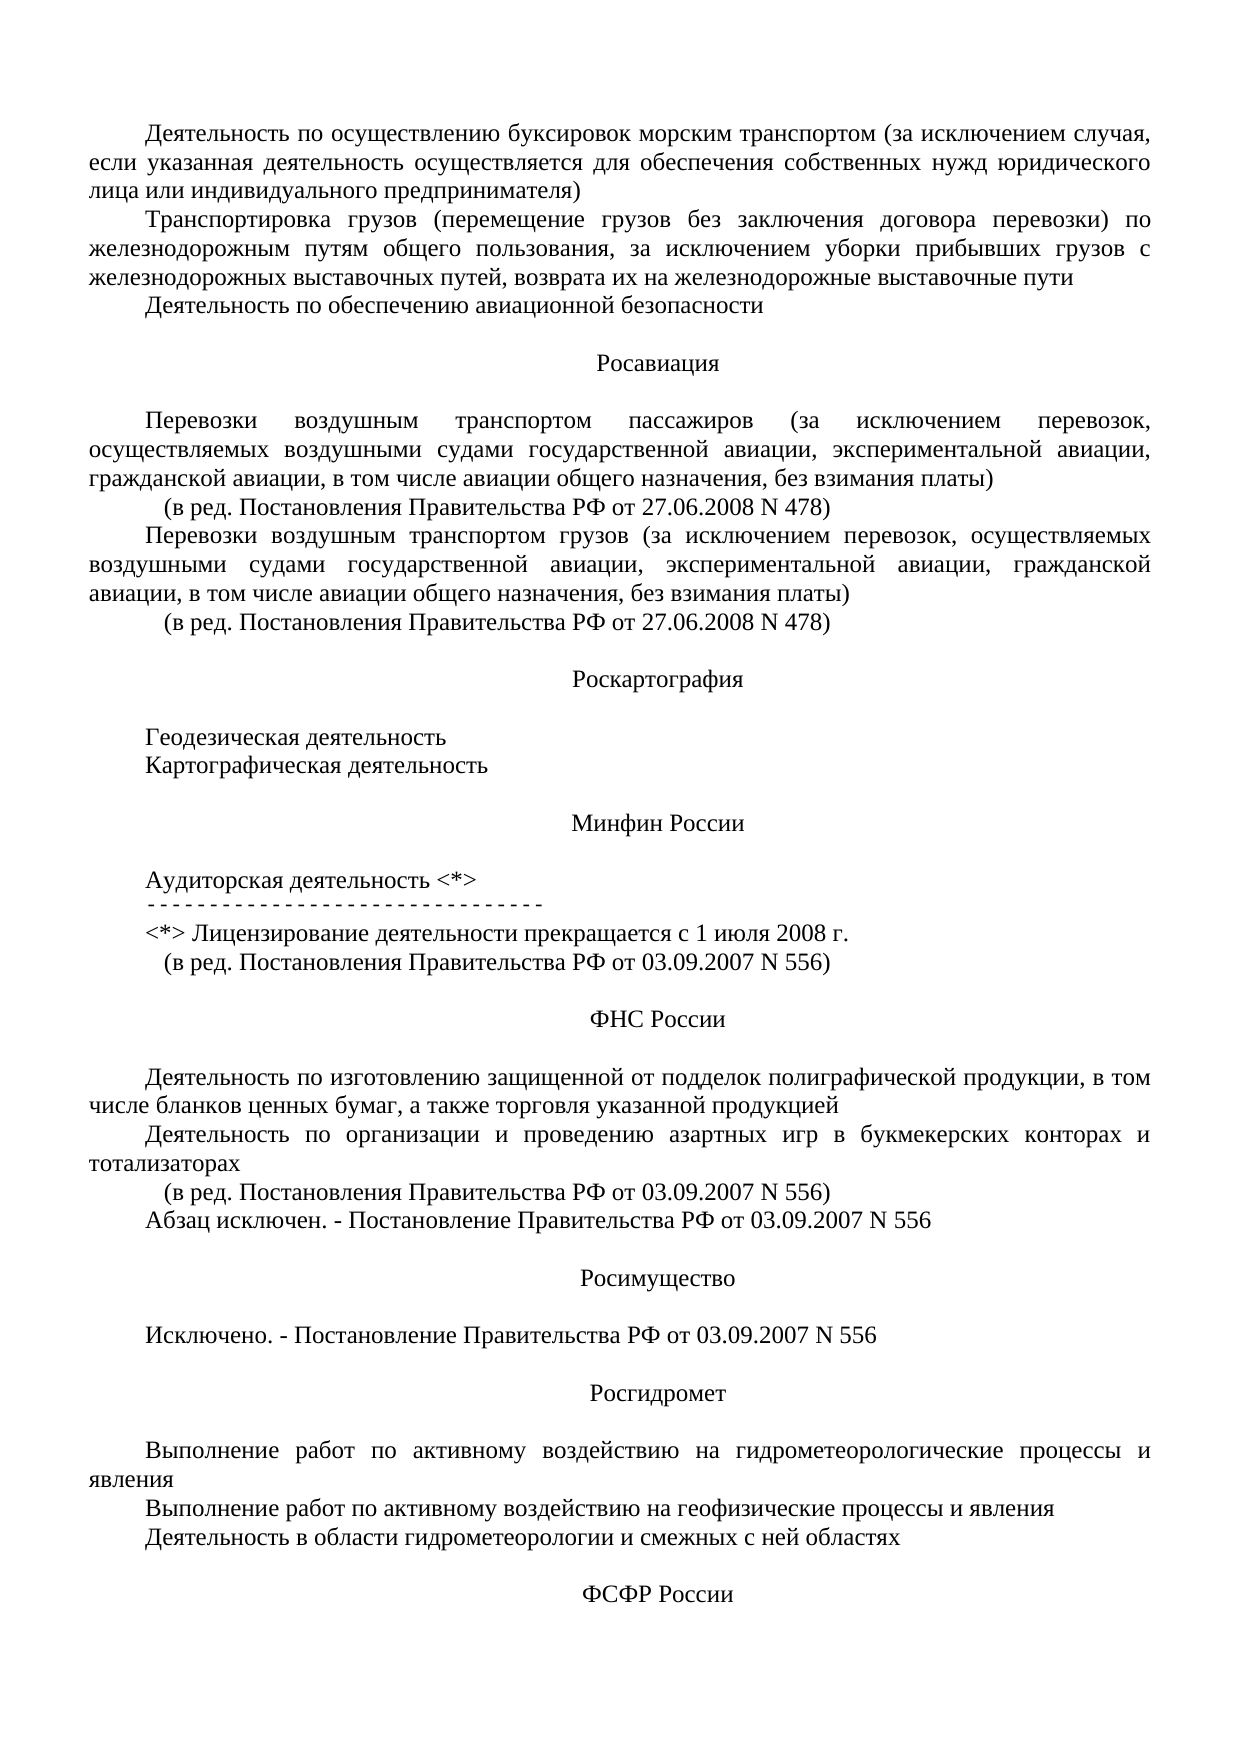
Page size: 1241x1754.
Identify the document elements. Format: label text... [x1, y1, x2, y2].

text Исключено. - Постановление Правительства РФ от 03.09.2007 N 556 [89, 1321, 1152, 1349]
text Аудиторская деятельность <*> [89, 866, 1152, 894]
text Росавиация [89, 348, 1152, 377]
text Перевозки воздушным транспортом пассажиров (за исключением перевозок, осуществляемых воздушными судами государственной авиации, экспериментальной авиации, гражданской авиации, в том числе авиации общего назначения, без взимания платы) [89, 406, 1152, 492]
text Картографическая деятельность [89, 751, 1152, 779]
text ФНС России [89, 1004, 1152, 1033]
text Абзац исключен. - Постановление Правительства РФ от 03.09.2007 N 556 [89, 1206, 1152, 1234]
text (в ред. Постановления Правительства РФ от 27.06.2008 N 478) [89, 492, 1152, 521]
text ФСФР России [89, 1579, 1152, 1608]
text Выполнение работ по активному воздействию на гидрометеорологические процессы и явления [89, 1436, 1152, 1493]
text Минфин России [89, 808, 1152, 837]
text Роскартография [89, 664, 1152, 693]
text Росгидромет [89, 1378, 1152, 1407]
text Деятельность в области гидрометеорологии и смежных с ней областях [89, 1522, 1152, 1551]
text <*> Лицензирование деятельности прекращается с 1 июля 2008 г. [89, 918, 1152, 947]
text Транспортировка грузов (перемещение грузов без заключения договора перевозки) по железнодорожным путям общего пользования, за исключением уборки прибывших грузов с железнодорожных выставочных путей, возврата их на железнодорожные выставочные пути [89, 204, 1152, 291]
text -------------------------------- [89, 894, 1152, 918]
text Выполнение работ по активному воздействию на геофизические процессы и явления [89, 1493, 1152, 1522]
text (в ред. Постановления Правительства РФ от 03.09.2007 N 556) [89, 947, 1152, 976]
text Геодезическая деятельность [89, 722, 1152, 751]
text (в ред. Постановления Правительства РФ от 27.06.2008 N 478) [89, 607, 1152, 636]
text Росимущество [89, 1263, 1152, 1292]
text Деятельность по обеспечению авиационной безопасности [89, 291, 1152, 319]
text Деятельность по осуществлению буксировок морским транспортом (за исключением случая, если указанная деятельность осуществляется для обеспечения собственных нужд юридического лица или индивидуального предпринимателя) [89, 118, 1152, 204]
text (в ред. Постановления Правительства РФ от 03.09.2007 N 556) [89, 1177, 1152, 1206]
text Перевозки воздушным транспортом грузов (за исключением перевозок, осуществляемых воздушными судами государственной авиации, экспериментальной авиации, гражданской авиации, в том числе авиации общего назначения, без взимания платы) [89, 521, 1152, 607]
text Деятельность по изготовлению защищенной от подделок полиграфической продукции, в том числе бланков ценных бумаг, а также торговля указанной продукцией [89, 1062, 1152, 1119]
text Деятельность по организации и проведению азартных игр в букмекерских конторах и тотализаторах [89, 1119, 1152, 1177]
